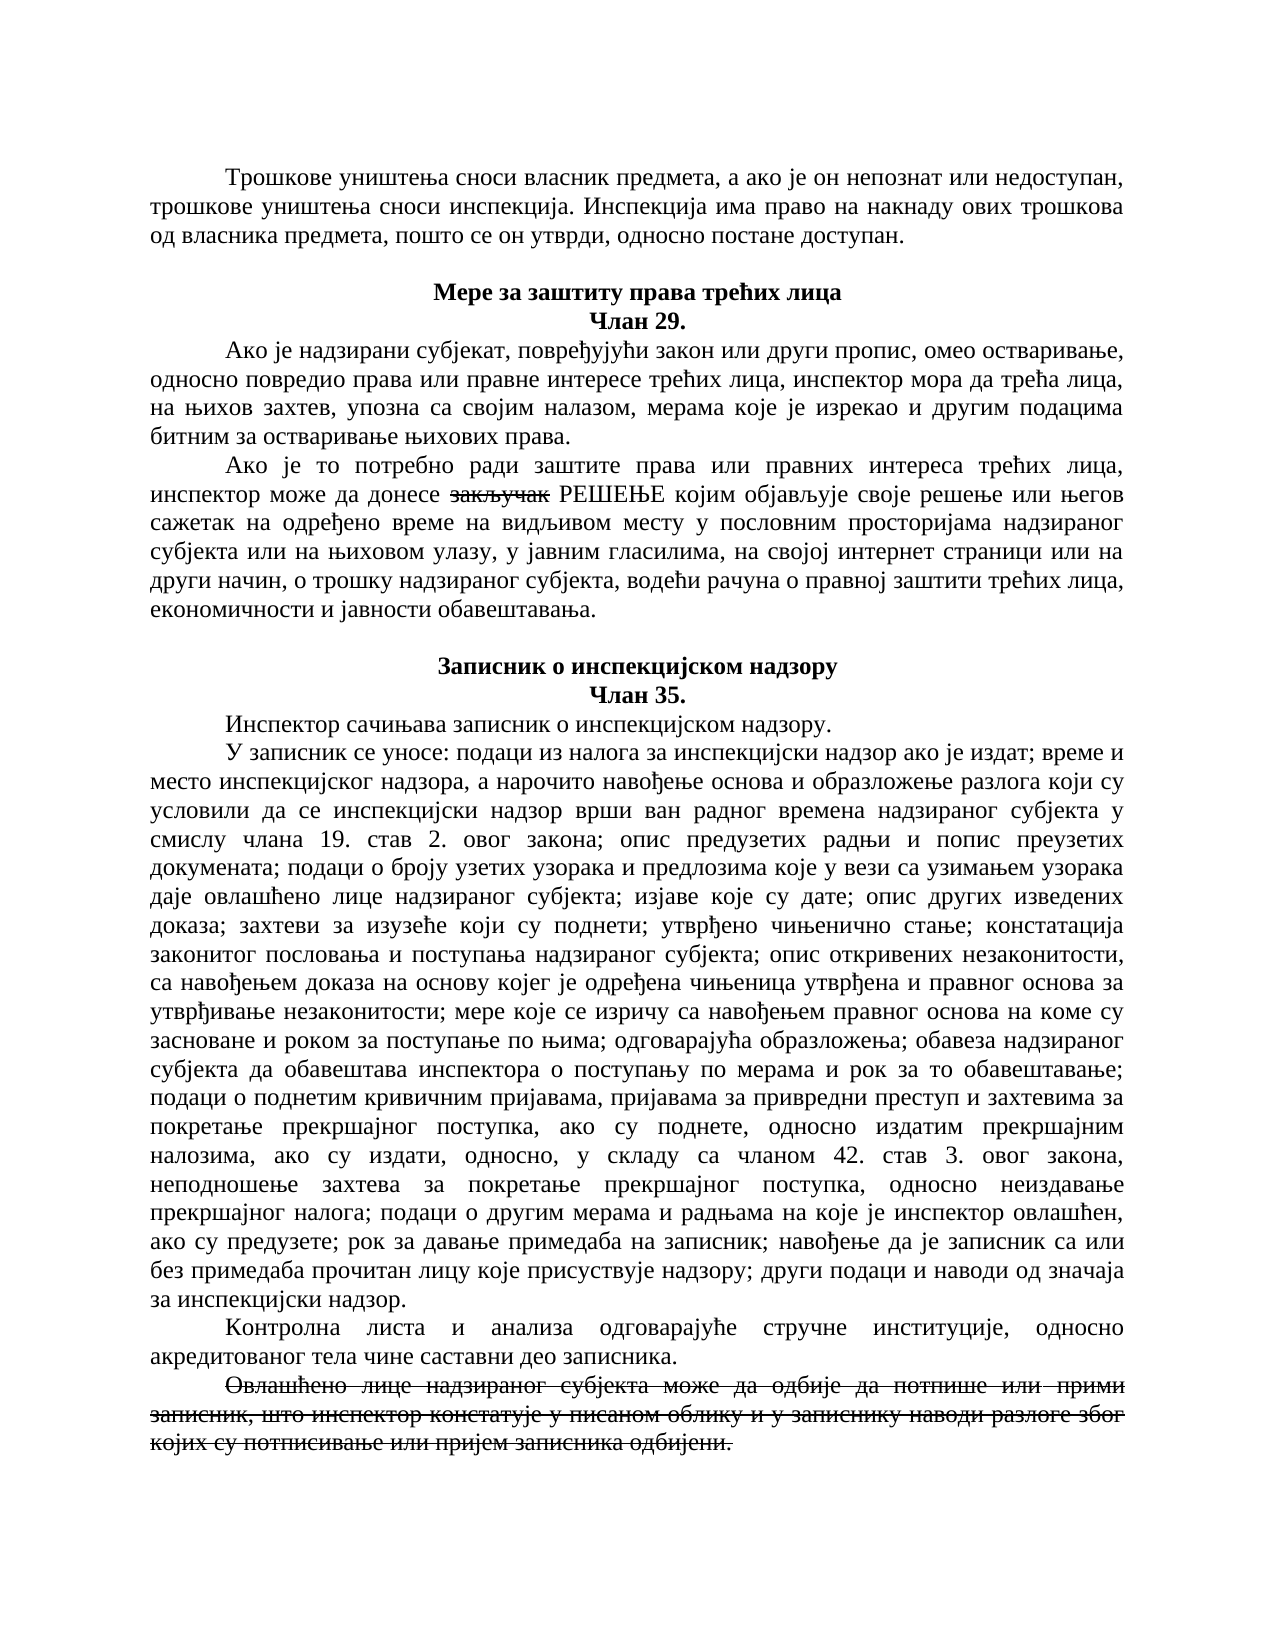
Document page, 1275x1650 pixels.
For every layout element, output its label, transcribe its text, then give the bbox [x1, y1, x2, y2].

text Трошкове уништења сноси власник предмета, а ако је он непознат или недоступан, трошкове уништења сноси инспекција. Инспекција има право на накнаду ових трошкова од власника предмета, пошто се он утврди, односно постане доступан. [150, 162, 1125, 249]
text Ако је то потребно ради заштите права или правних интереса трећих лица, инспектор може да донесе закључак РЕШЕЊЕ којим објављује своје решење или његов сажетак на одређено време на видљивом месту у пословним просторијама надзираног субјекта или на њиховом улазу, у јавним гласилима, на својој интернет страници или на други начин, о трошку надзираног субјекта, водећи рачуна о правној заштити трећих лица, економичности и јавности обавештавања. [150, 450, 1125, 622]
text У записник се уносе: подаци из налога за инспекцијски надзор ако је издат; време и место инспекцијског надзора, а нарочито навођење основа и образложење разлога који су условили да се инспекцијски надзор врши ван радног времена надзираног субјекта у смислу члана 19. став 2. овог закона; опис предузетих радњи и попис преузетих докумената; подаци о броју узетих узорака и предлозима које у вези са узимањем узорака даје овлашћено лице надзираног субјекта; изјаве које су дате; опис других изведених доказа; захтеви за изузеће који су поднети; утврђено чињенично стање; констатација законитог пословања и поступања надзираног субјекта; опис откривених незаконитости, са навођењем доказа на основу којег је одређена чињеница утврђена и правног основа за утврђивање незаконитости; мере које се изричу са навођењем правног основа на коме су засноване и роком за поступање по њима; одговарајућа образложења; обавеза надзираног субјекта да обавештава инспектора о поступању по мерама и рок за то обавештавање; подаци о поднетим кривичним пријавама, пријавама за привредни преступ и захтевима за покретање прекршајног поступка, ако су поднете, односно издатим прекршајним налозима, ако су издати, односно, у складу са чланом 42. став 3. овог закона, неподношење захтева за покретање прекршајног поступка, односно неиздавање прекршајног налога; подаци о другим мерама и радњама на које је инспектор овлашћен, ако су предузете; рок за давање примедаба на записник; навођење да је записник са или без примедаба прочитан лицу које присуствује надзору; други подаци и наводи од значаја за инспекцијски надзор. [150, 737, 1125, 1312]
text Инспектор сачињава записник о инспекцијском надзору. [150, 709, 1125, 737]
text Мере за заштиту права трећих лица [150, 277, 1125, 306]
text Овлашћено лице надзираног субјекта може да одбије да потпише или прими записник, што инспектор констатује у писаном облику и у записнику наводи разлоге због којих су потписивање или пријем записника одбијени. [150, 1416, 1125, 1456]
text Овлашћено лице надзираног субјекта може да одбије да потпише или прими записник, што инспектор констатује у писаном облику и у записнику наводи разлоге због којих су потписивање или пријем записника одбијени. [150, 1370, 1125, 1414]
text Члан 35. [150, 680, 1125, 709]
text Ако је надзирани субјекат, повређујући закон или други пропис, омео остваривање, односно повредио права или правне интересе трећих лица, инспектор мора да трећа лица, на њихов захтев, упозна са својим налазом, мерама које је изрекао и другим подацима битним за остваривање њихових права. [150, 335, 1125, 450]
text Члан 29. [150, 306, 1125, 335]
text Записник о инспекцијском надзору [150, 651, 1125, 680]
text Контролна листа и анализа одговарајуће стручне институције, односно акредитованог тела чине саставни део записника. [150, 1312, 1125, 1370]
